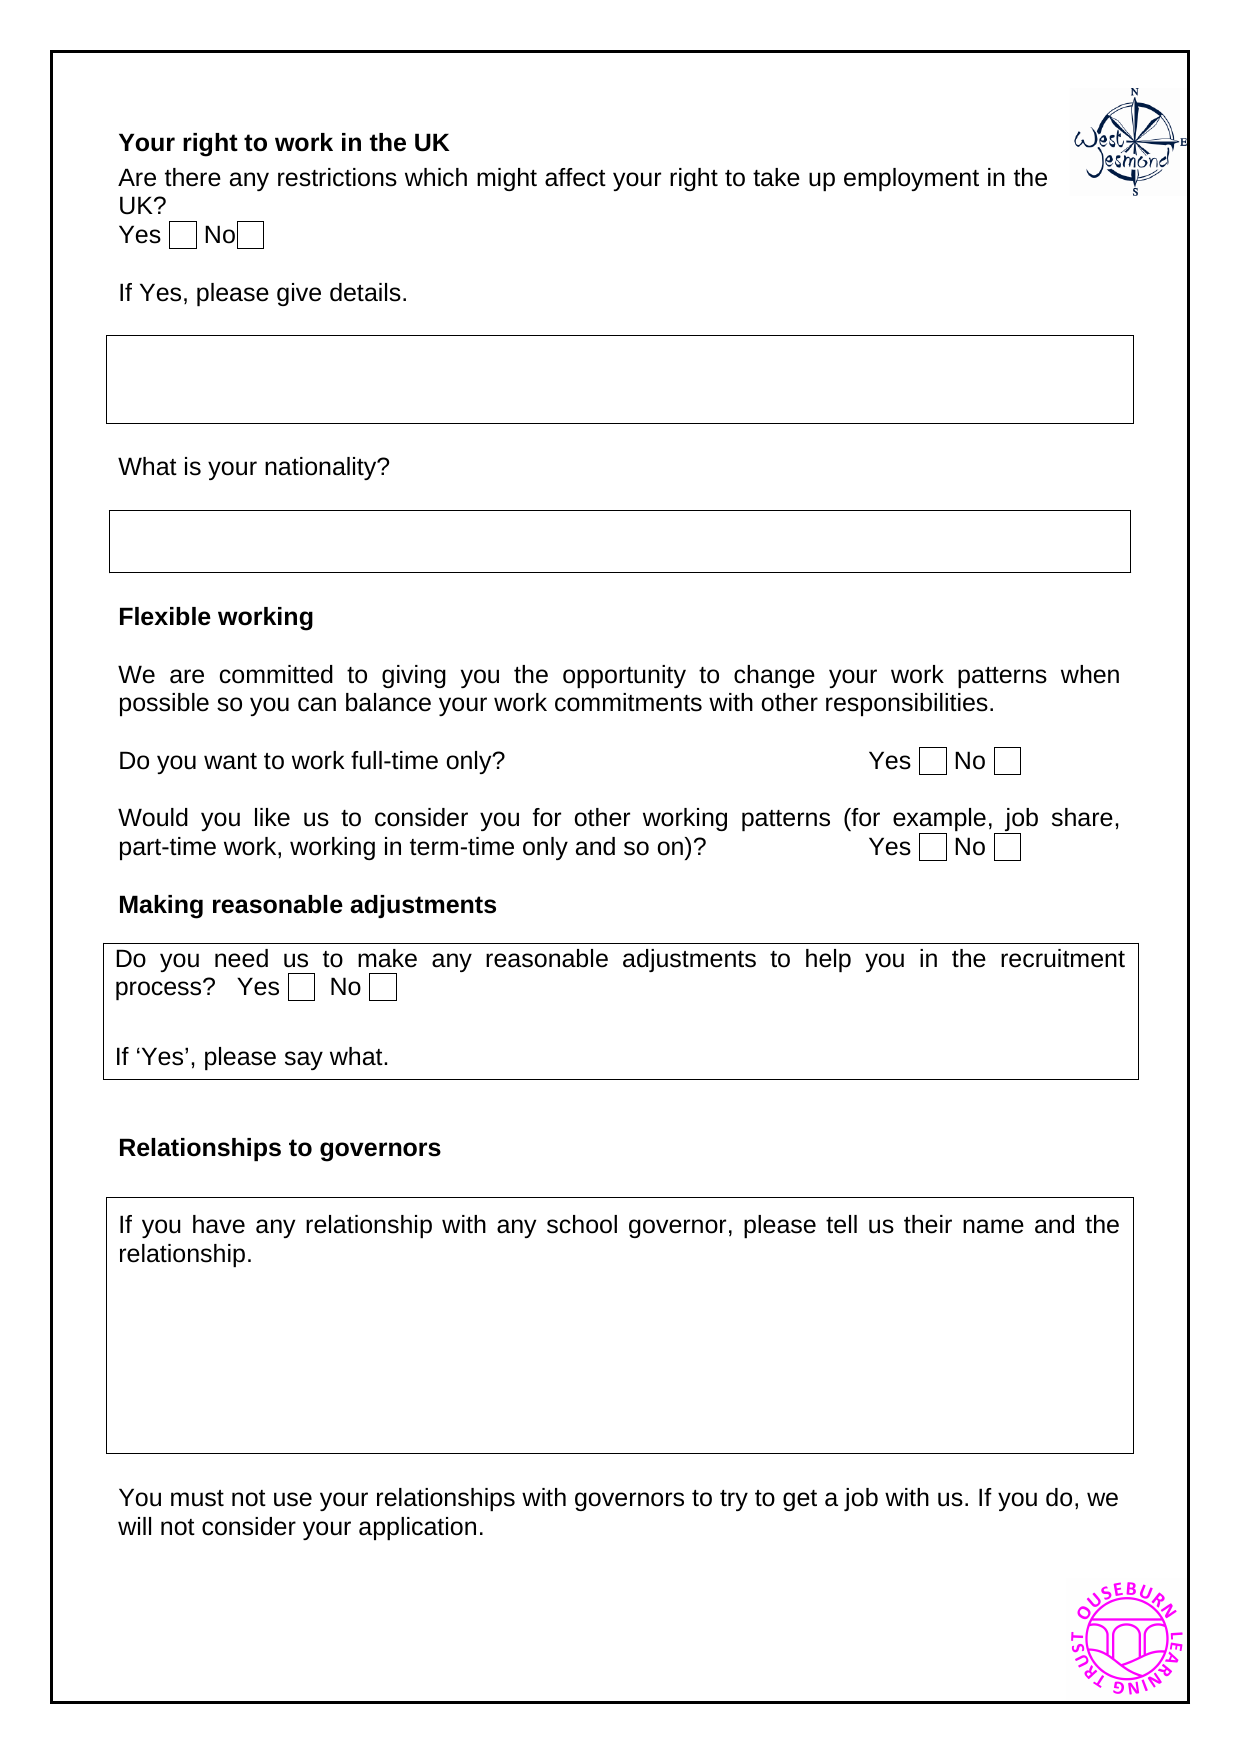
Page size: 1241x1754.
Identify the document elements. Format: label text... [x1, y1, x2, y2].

subtitle Your right to work in the UK [118, 128, 1069, 156]
picture [1069, 88, 1187, 196]
text If Yes, please give details. [118, 278, 1122, 306]
table_header If you have any relationship with any school governor, please tell us their name and the relationship. [107, 1198, 1133, 1453]
table_header Do you need us to make any reasonable adjustments to help you in the recruitment process? Yes No If ‘Yes’, please say what. [104, 944, 1138, 1078]
text Would you like us to consider you for other working patterns (for example, job share, part-time work, working in term-time only and so on)? Yes No [118, 803, 1122, 861]
picture [1065, 1578, 1187, 1700]
text Flexible working [118, 602, 1122, 631]
text What is your nationality? [118, 452, 1122, 481]
text Making reasonable adjustments [118, 890, 1122, 918]
subtitle Relationships to governors [118, 1133, 1122, 1162]
text We are committed to giving you the opportunity to change your work patterns when possible so you can balance your work commitments with other responsibilities. [118, 660, 1122, 717]
text You must not use your relationships with governors to try to get a job with us. If you do, we will not consider your application. [118, 1483, 1122, 1540]
text Yes No [118, 220, 1122, 249]
table_header [107, 336, 1133, 422]
text Are there any restrictions which might affect your right to take up employment in the UK? [118, 163, 1122, 220]
text Do you want to work full-time only? Yes No [118, 746, 1122, 775]
